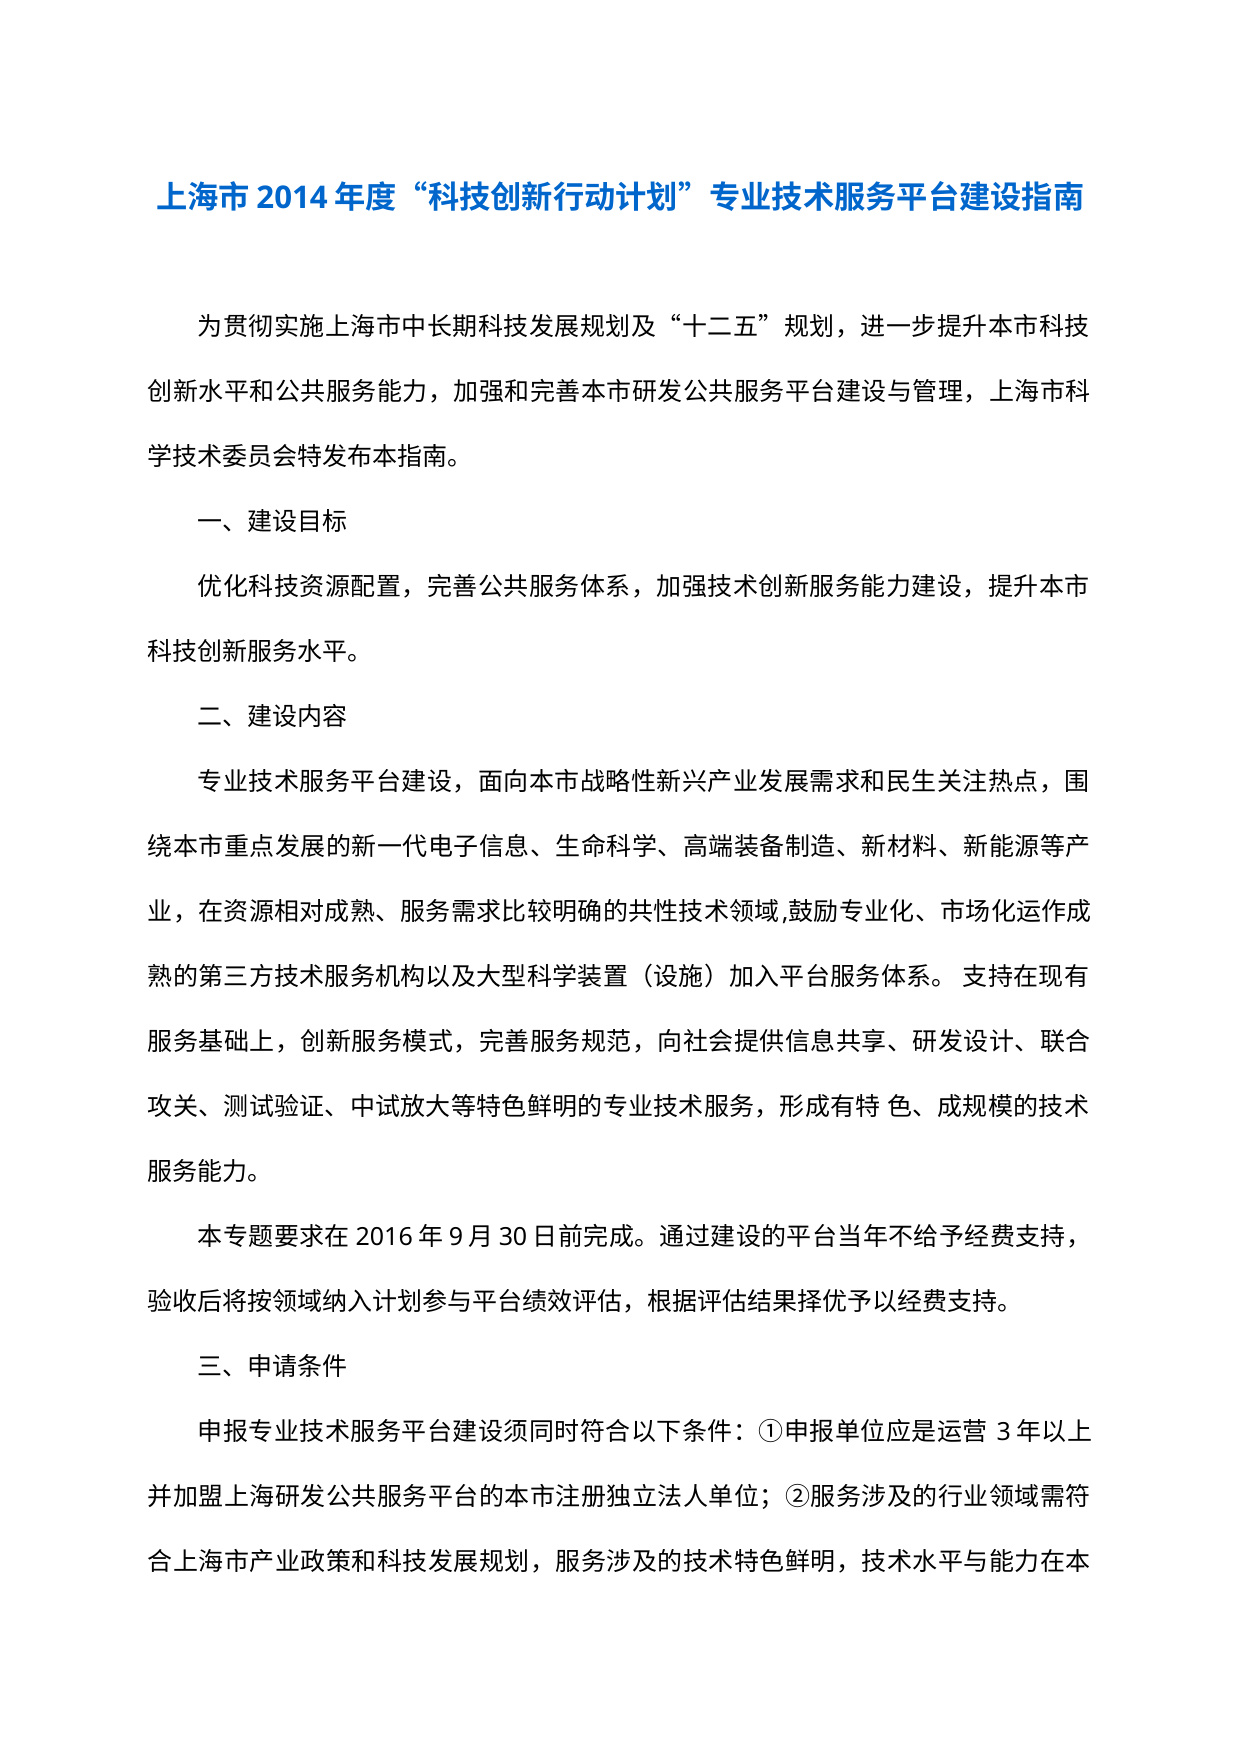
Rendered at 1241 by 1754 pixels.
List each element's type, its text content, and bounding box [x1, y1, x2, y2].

text 三、申请条件 [148, 1332, 1092, 1397]
text 专业技术服务平台建设，面向本市战略性新兴产业发展需求和民生关注热点，围绕本市重点发展的新一代电子信息、生命科学、高端装备制造、新材料、新能源等产业，在资源相对成熟、服务需求比较明确的共性技术领域,鼓励专业化、市场化运作成熟的第三方技术服务机构以及大型科学装置（设施）加入平台服务体系。 支持在现有服务基础上，创新服务模式，完善服务规范，向社会提供信息共享、研发设计、联合攻关、测试验证、中试放大等特色鲜明的专业技术服务，形成有特 色、成规模的技术服务能力。 [148, 747, 1092, 1202]
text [148, 1397, 1092, 1592]
text 为贯彻实施上海市中长期科技发展规划及“十二五”规划，进一步提升本市科技创新水平和公共服务能力，加强和完善本市研发公共服务平台建设与管理，上海市科学技术委员会特发布本指南。 [148, 292, 1092, 487]
text 优化科技资源配置，完善公共服务体系，加强技术创新服务能力建设，提升本市科技创新服务水平。 [148, 552, 1092, 682]
text 本专题要求在2016年9月30日前完成。通过建设的平台当年不给予经费支持，验收后将按领域纳入计划参与平台绩效评估，根据评估结果择优予以经费支持。 [148, 1202, 1092, 1332]
text 一、建设目标 [148, 487, 1092, 552]
text 二、建设内容 [148, 682, 1092, 747]
text 上海市2014年度“科技创新行动计划”专业技术服务平台建设指南 [148, 162, 1092, 227]
